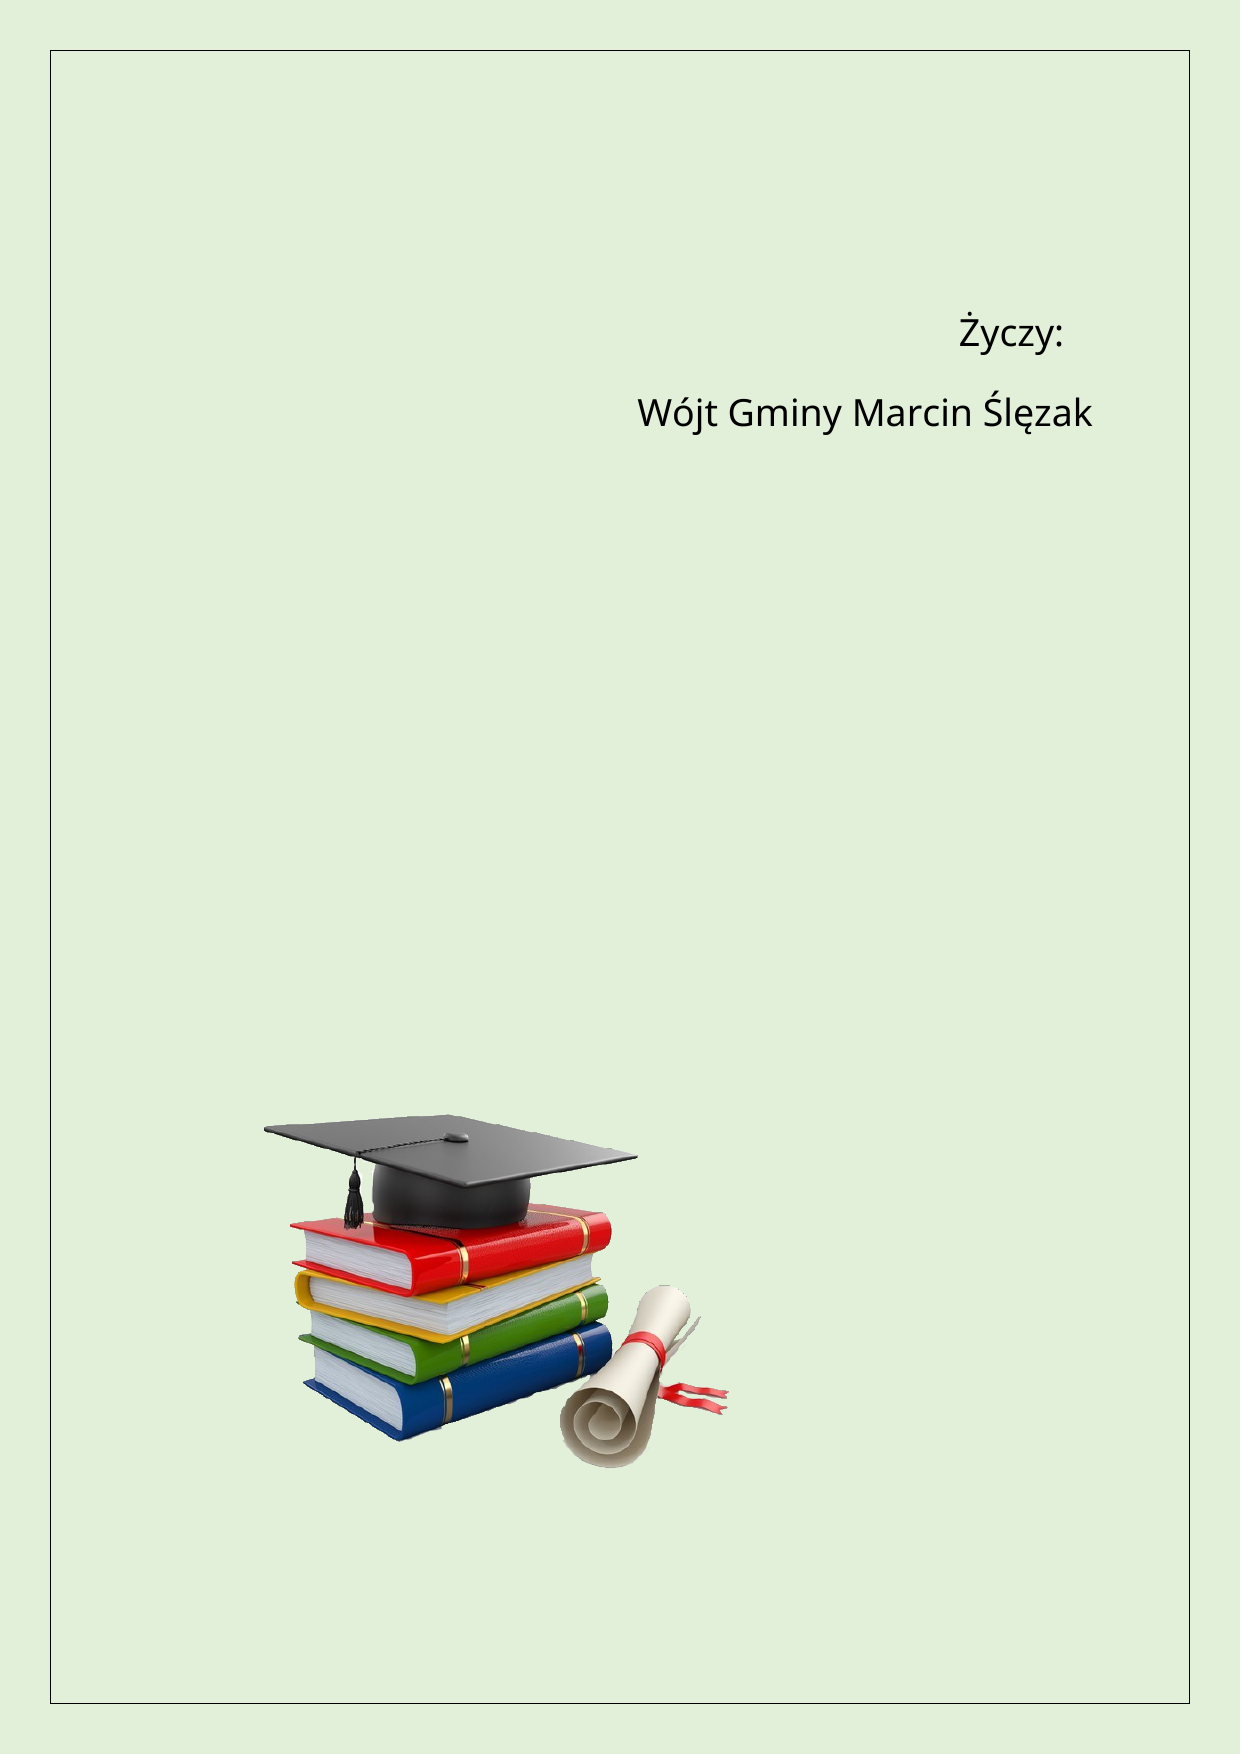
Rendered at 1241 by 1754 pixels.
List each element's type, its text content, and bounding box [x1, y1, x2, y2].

text Życzy: [959, 306, 1093, 357]
picture [258, 1105, 737, 1471]
text Wójt Gminy Marcin Ślęzak [147, 386, 1093, 437]
